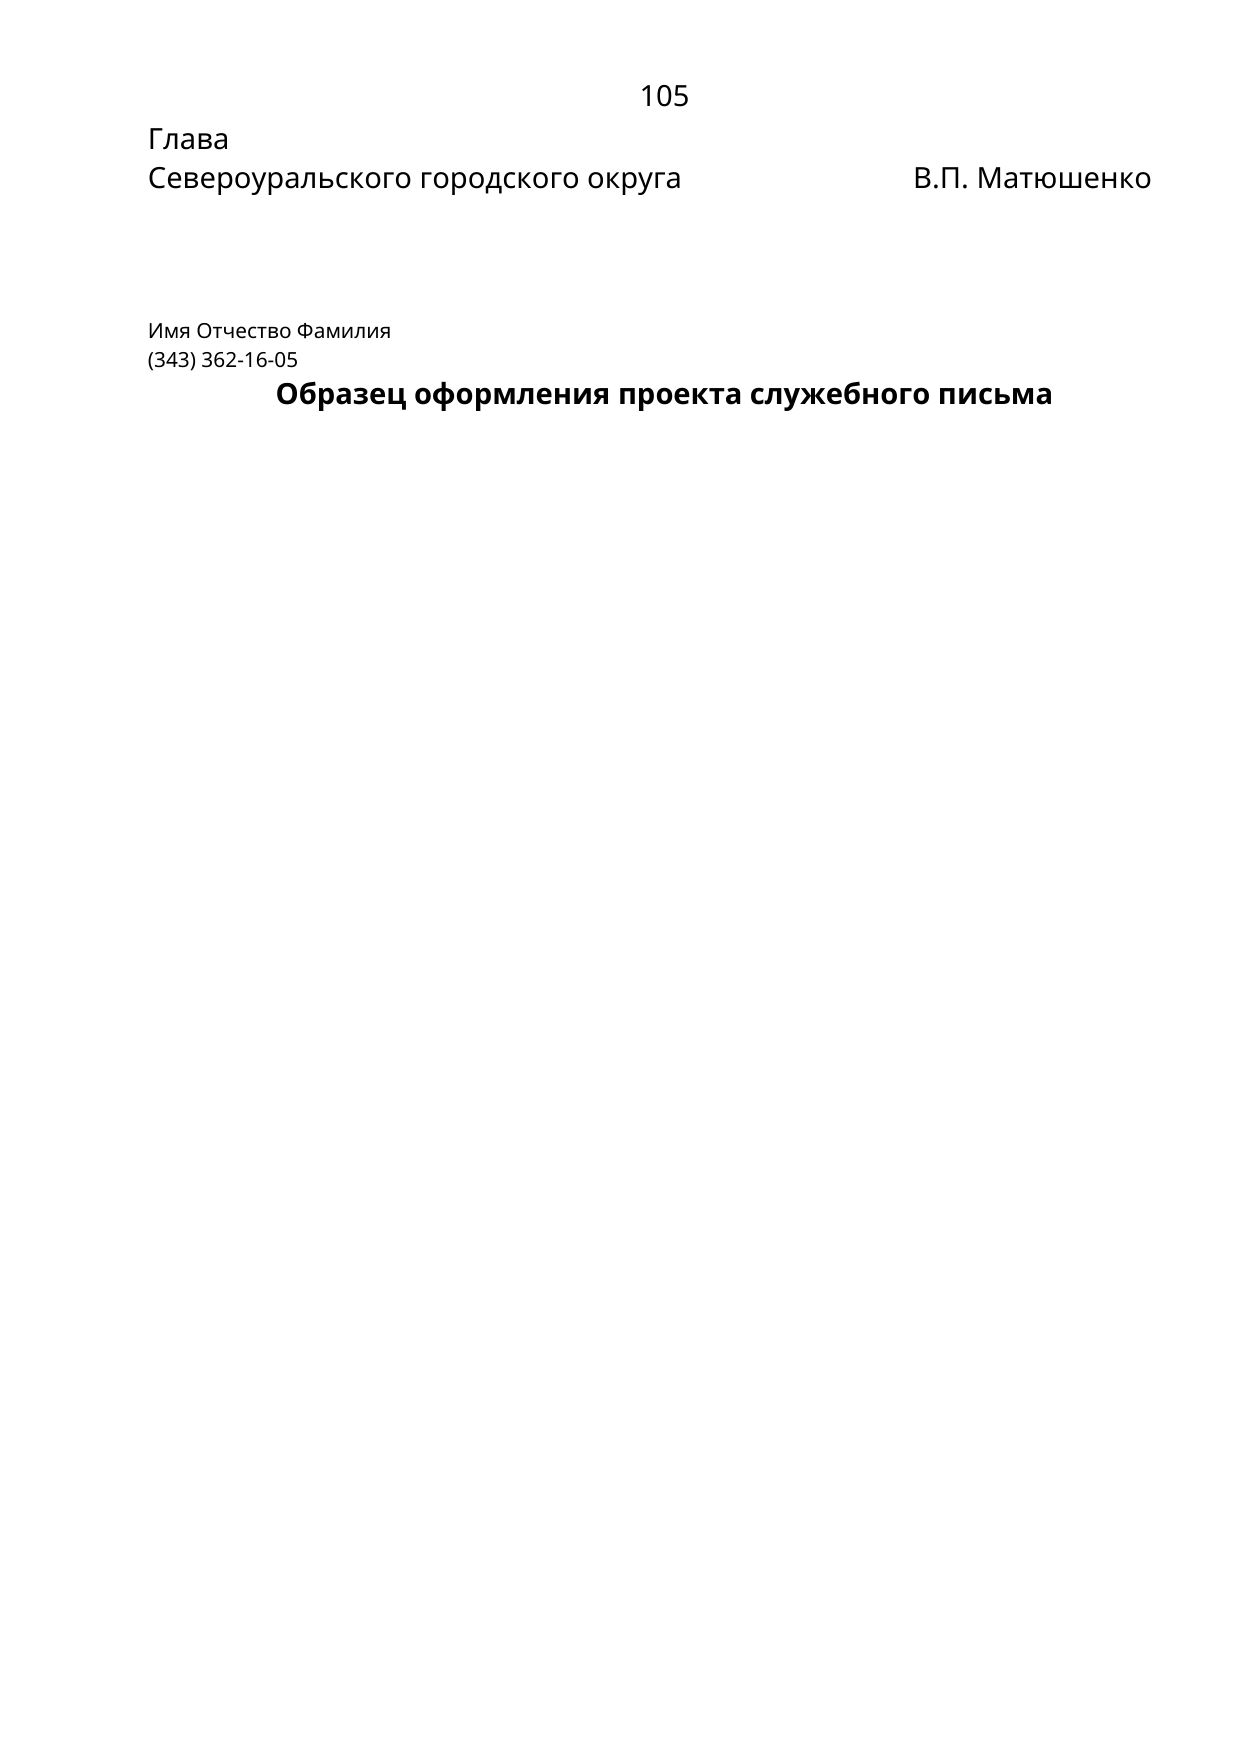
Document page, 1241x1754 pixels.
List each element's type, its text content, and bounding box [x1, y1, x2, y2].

text (343) 362-16-05 [148, 345, 1181, 373]
text Североуральского городского округа В.П. Матюшенко [148, 158, 1181, 197]
text Образец оформления проекта служебного письма [148, 373, 1181, 413]
text Глава [148, 118, 1181, 158]
text Имя Отчество Фамилия [148, 317, 1181, 345]
